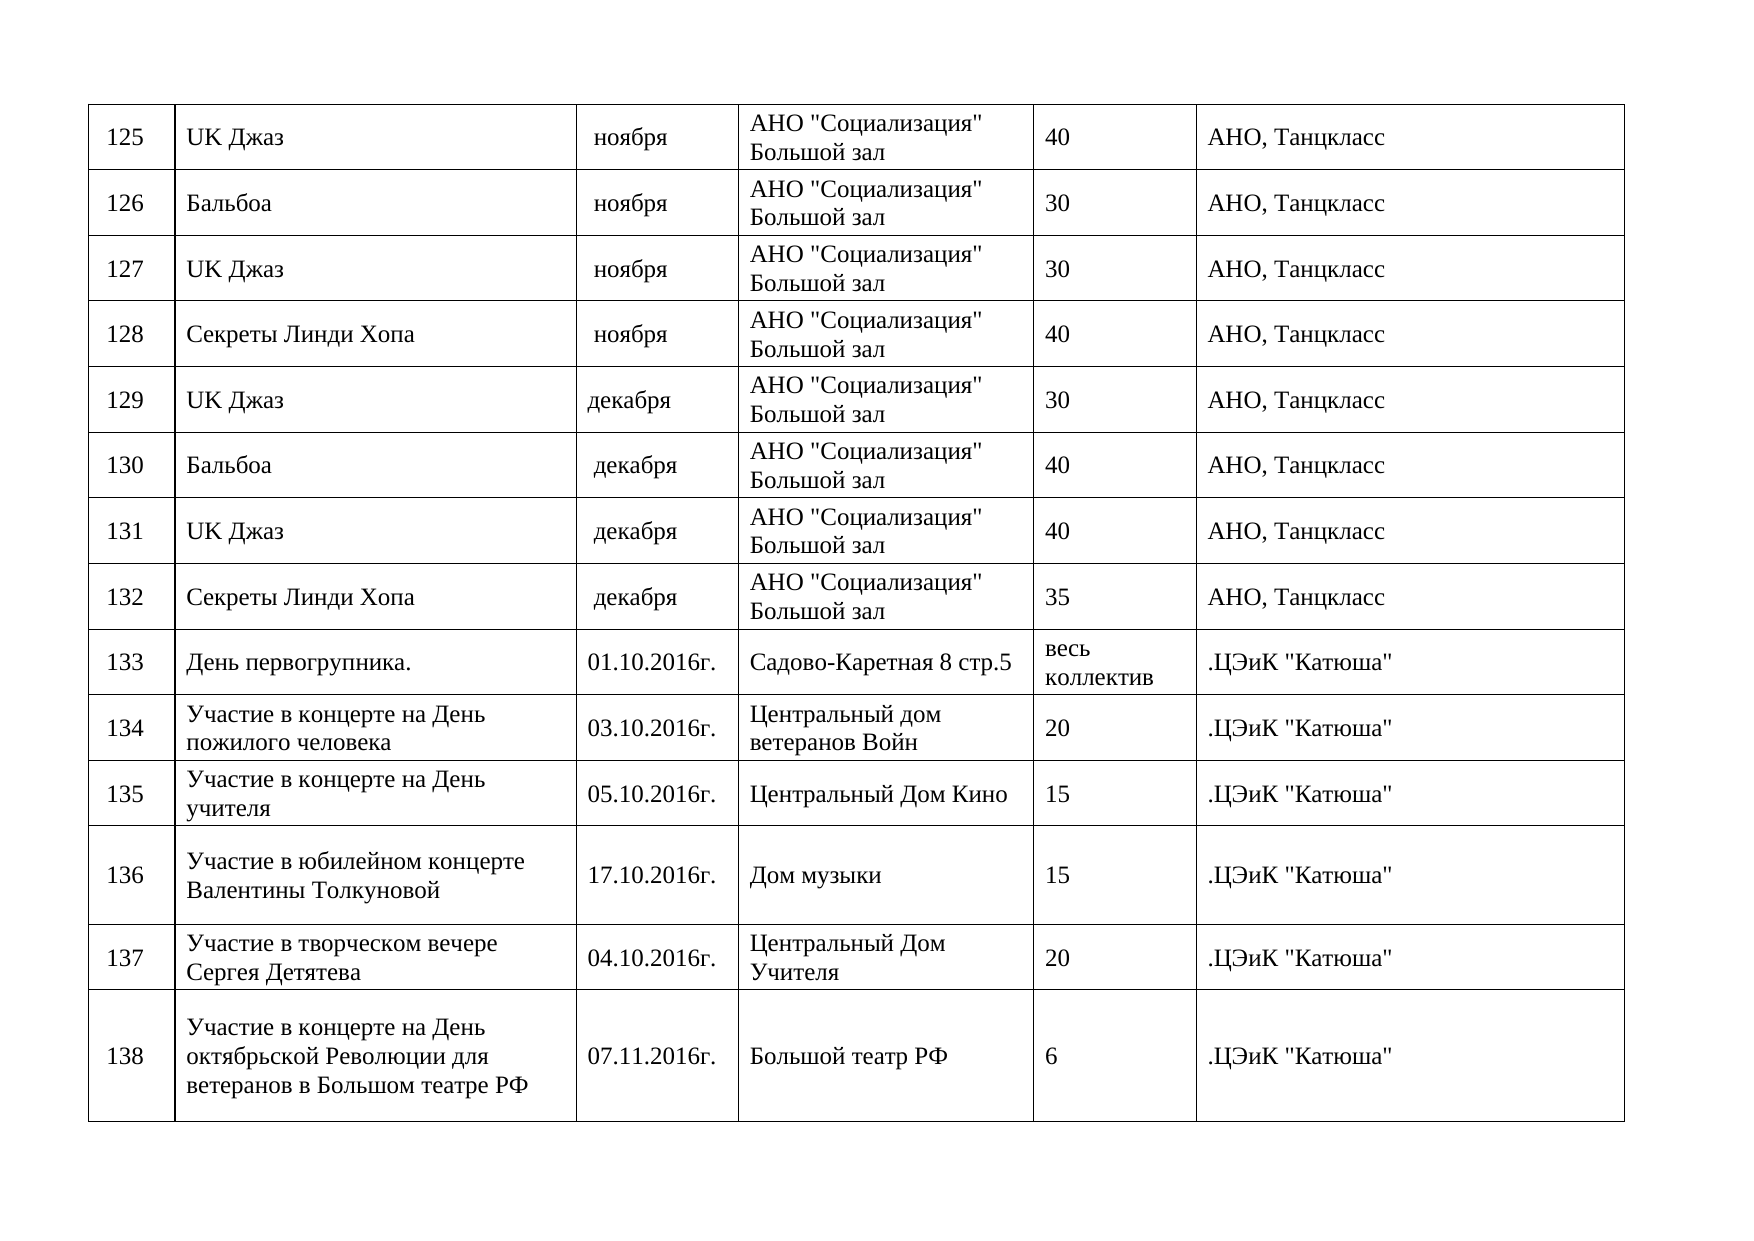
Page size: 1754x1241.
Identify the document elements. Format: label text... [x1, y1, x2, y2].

table_cell Бальбоа [176, 433, 576, 497]
table_cell 40 [1034, 301, 1196, 366]
table_cell 17.10.2016г. [577, 826, 738, 924]
table_cell Участие в концерте на День пожилого человека [176, 695, 576, 760]
table_cell 133 [89, 630, 174, 694]
table_cell 05.10.2016г. [577, 761, 738, 825]
table_cell 126 [89, 170, 174, 235]
table_cell .ЦЭиК "Катюша" [1197, 990, 1624, 1121]
table_cell Бальбоа [176, 170, 576, 235]
table_cell АНО, Танцкласс [1197, 367, 1624, 432]
table_cell 127 [89, 236, 174, 300]
table_cell АНО, Танцкласс [1197, 170, 1624, 235]
table_cell АНО "Социализация" Большой зал [739, 564, 1033, 628]
table_cell декабря [577, 564, 738, 628]
table_cell весь коллектив [1034, 630, 1196, 694]
table_cell Садово-Каретная 8 стр.5 [739, 630, 1033, 694]
table_cell АНО, Танцкласс [1197, 433, 1624, 497]
table_cell 40 [1034, 105, 1196, 169]
table_cell декабря [577, 433, 738, 497]
table_cell Центральный Дом Кино [739, 761, 1033, 825]
table_cell АНО "Социализация" Большой зал [739, 236, 1033, 300]
table_cell Участие в концерте на День октябрьской Революции для ветеранов в Большом театре РФ [176, 990, 576, 1121]
table_cell 125 [89, 105, 174, 169]
table_cell .ЦЭиК "Катюша" [1197, 761, 1624, 825]
table_cell День первогрупника. [176, 630, 576, 694]
table_cell АНО "Социализация" Большой зал [739, 433, 1033, 497]
table_cell 137 [89, 925, 174, 989]
table_cell Центральный дом ветеранов Войн [739, 695, 1033, 760]
table_cell АНО "Социализация" Большой зал [739, 367, 1033, 432]
table_cell 07.11.2016г. [577, 990, 738, 1121]
table_cell 40 [1034, 433, 1196, 497]
table_cell 03.10.2016г. [577, 695, 738, 760]
table_cell 134 [89, 695, 174, 760]
table_cell 20 [1034, 695, 1196, 760]
table_cell 40 [1034, 498, 1196, 563]
table_cell 136 [89, 826, 174, 924]
table_cell 35 [1034, 564, 1196, 628]
table_cell UK Джаз [176, 367, 576, 432]
table_cell UK Джаз [176, 236, 576, 300]
table_cell Участие в концерте на День учителя [176, 761, 576, 825]
table_cell 30 [1034, 170, 1196, 235]
table_cell 30 [1034, 236, 1196, 300]
table_cell 130 [89, 433, 174, 497]
table_cell ноября [577, 236, 738, 300]
table_cell ноября [577, 301, 738, 366]
table_cell 135 [89, 761, 174, 825]
table_cell АНО "Социализация" Большой зал [739, 498, 1033, 563]
table_cell 15 [1034, 826, 1196, 924]
table_cell 138 [89, 990, 174, 1121]
table_cell Большой театр РФ [739, 990, 1033, 1121]
table_cell UK Джаз [176, 105, 576, 169]
table_cell Дом музыки [739, 826, 1033, 924]
table_cell 128 [89, 301, 174, 366]
table_cell UK Джаз [176, 498, 576, 563]
table_cell 01.10.2016г. [577, 630, 738, 694]
table_cell декабря [577, 498, 738, 563]
table_cell Участие в творческом вечере Сергея Детятева [176, 925, 576, 989]
table_cell ноября [577, 170, 738, 235]
table_cell 20 [1034, 925, 1196, 989]
table_cell .ЦЭиК "Катюша" [1197, 695, 1624, 760]
table_cell АНО "Социализация" Большой зал [739, 170, 1033, 235]
table_cell .ЦЭиК "Катюша" [1197, 826, 1624, 924]
table_cell 15 [1034, 761, 1196, 825]
table_cell ноября [577, 105, 738, 169]
table_cell Центральный Дом Учителя [739, 925, 1033, 989]
table_cell АНО, Танцкласс [1197, 236, 1624, 300]
table_cell 6 [1034, 990, 1196, 1121]
table_cell 129 [89, 367, 174, 432]
table_cell АНО, Танцкласс [1197, 564, 1624, 628]
table_cell .ЦЭиК "Катюша" [1197, 630, 1624, 694]
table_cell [739, 105, 1033, 169]
table_cell 30 [1034, 367, 1196, 432]
table_cell 04.10.2016г. [577, 925, 738, 989]
table_cell АНО, Танцкласс [1197, 105, 1624, 169]
table_cell АНО, Танцкласс [1197, 301, 1624, 366]
table_cell АНО "Социализация" Большой зал [739, 301, 1033, 366]
table_cell АНО, Танцкласс [1197, 498, 1624, 563]
table_cell Участие в юбилейном концерте Валентины Толкуновой [176, 826, 576, 924]
table_cell Секреты Линди Хопа [176, 301, 576, 366]
table_cell Секреты Линди Хопа [176, 564, 576, 628]
table_cell декабря [577, 367, 738, 432]
table_cell 131 [89, 498, 174, 563]
table_cell 132 [89, 564, 174, 628]
table_cell .ЦЭиК "Катюша" [1197, 925, 1624, 989]
